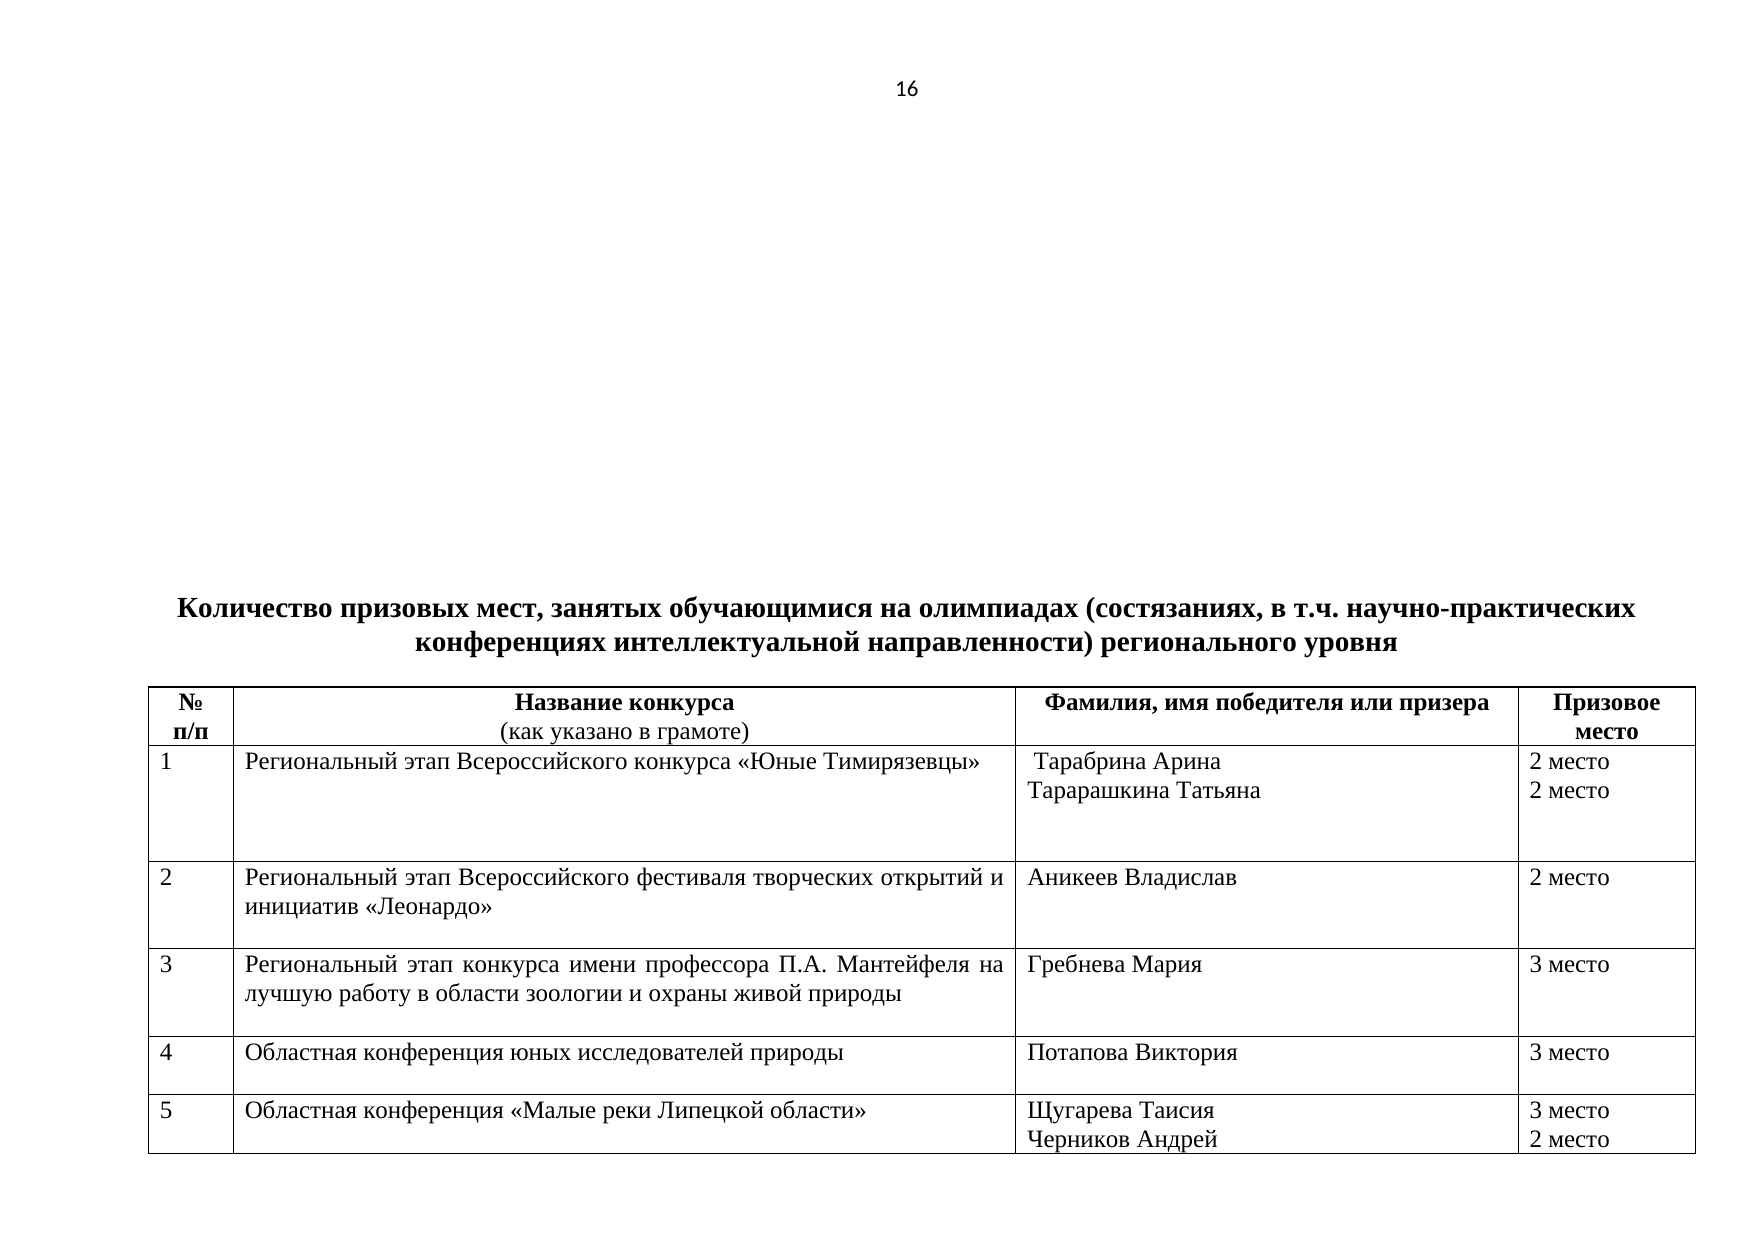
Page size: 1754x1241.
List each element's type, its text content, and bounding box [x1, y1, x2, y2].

text Количество призовых мест, занятых обучающимися на олимпиадах (состязаниях, в т.ч. научно-практических конференциях интеллектуальной направленности) регионального уровня [148, 591, 1665, 658]
table_cell 2 [149, 862, 233, 948]
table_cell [234, 1095, 1015, 1153]
table_cell 3 место [1519, 949, 1695, 1036]
table_cell Аникеев Владислав [1016, 862, 1518, 948]
table_cell 3 место [1519, 1037, 1695, 1094]
table_cell 3 место 2 место [1519, 1095, 1695, 1153]
table_cell Региональный этап Всероссийского фестиваля творческих открытий и инициатив «Леонардо» [234, 862, 1015, 948]
table_cell Областная конференция юных исследователей природы [234, 1037, 1015, 1094]
table_cell 2 место 2 место [1519, 746, 1695, 861]
table_cell 3 [149, 949, 233, 1036]
table_cell 1 [149, 746, 233, 861]
table_cell Потапова Виктория [1016, 1037, 1518, 1094]
table_header Фамилия, имя победителя или призера [1016, 688, 1518, 745]
table_cell Гребнева Мария [1016, 949, 1518, 1036]
table_cell Тарабрина Арина Тарарашкина Татьяна [1016, 746, 1518, 861]
table_cell 5 [149, 1095, 233, 1153]
table_cell 4 [149, 1037, 233, 1094]
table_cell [1016, 1095, 1518, 1153]
table_header Название конкурса (как указано в грамоте) [234, 688, 1015, 745]
table_header № п/п [149, 688, 233, 745]
table_cell 2 место [1519, 862, 1695, 948]
table_cell Региональный этап конкурса имени профессора П.А. Мантейфеля на лучшую работу в области зоологии и охраны живой природы [234, 949, 1015, 1036]
table_header Призовое место [1519, 688, 1695, 745]
table_cell Региональный этап Всероссийского конкурса «Юные Тимирязевцы» [234, 746, 1015, 861]
